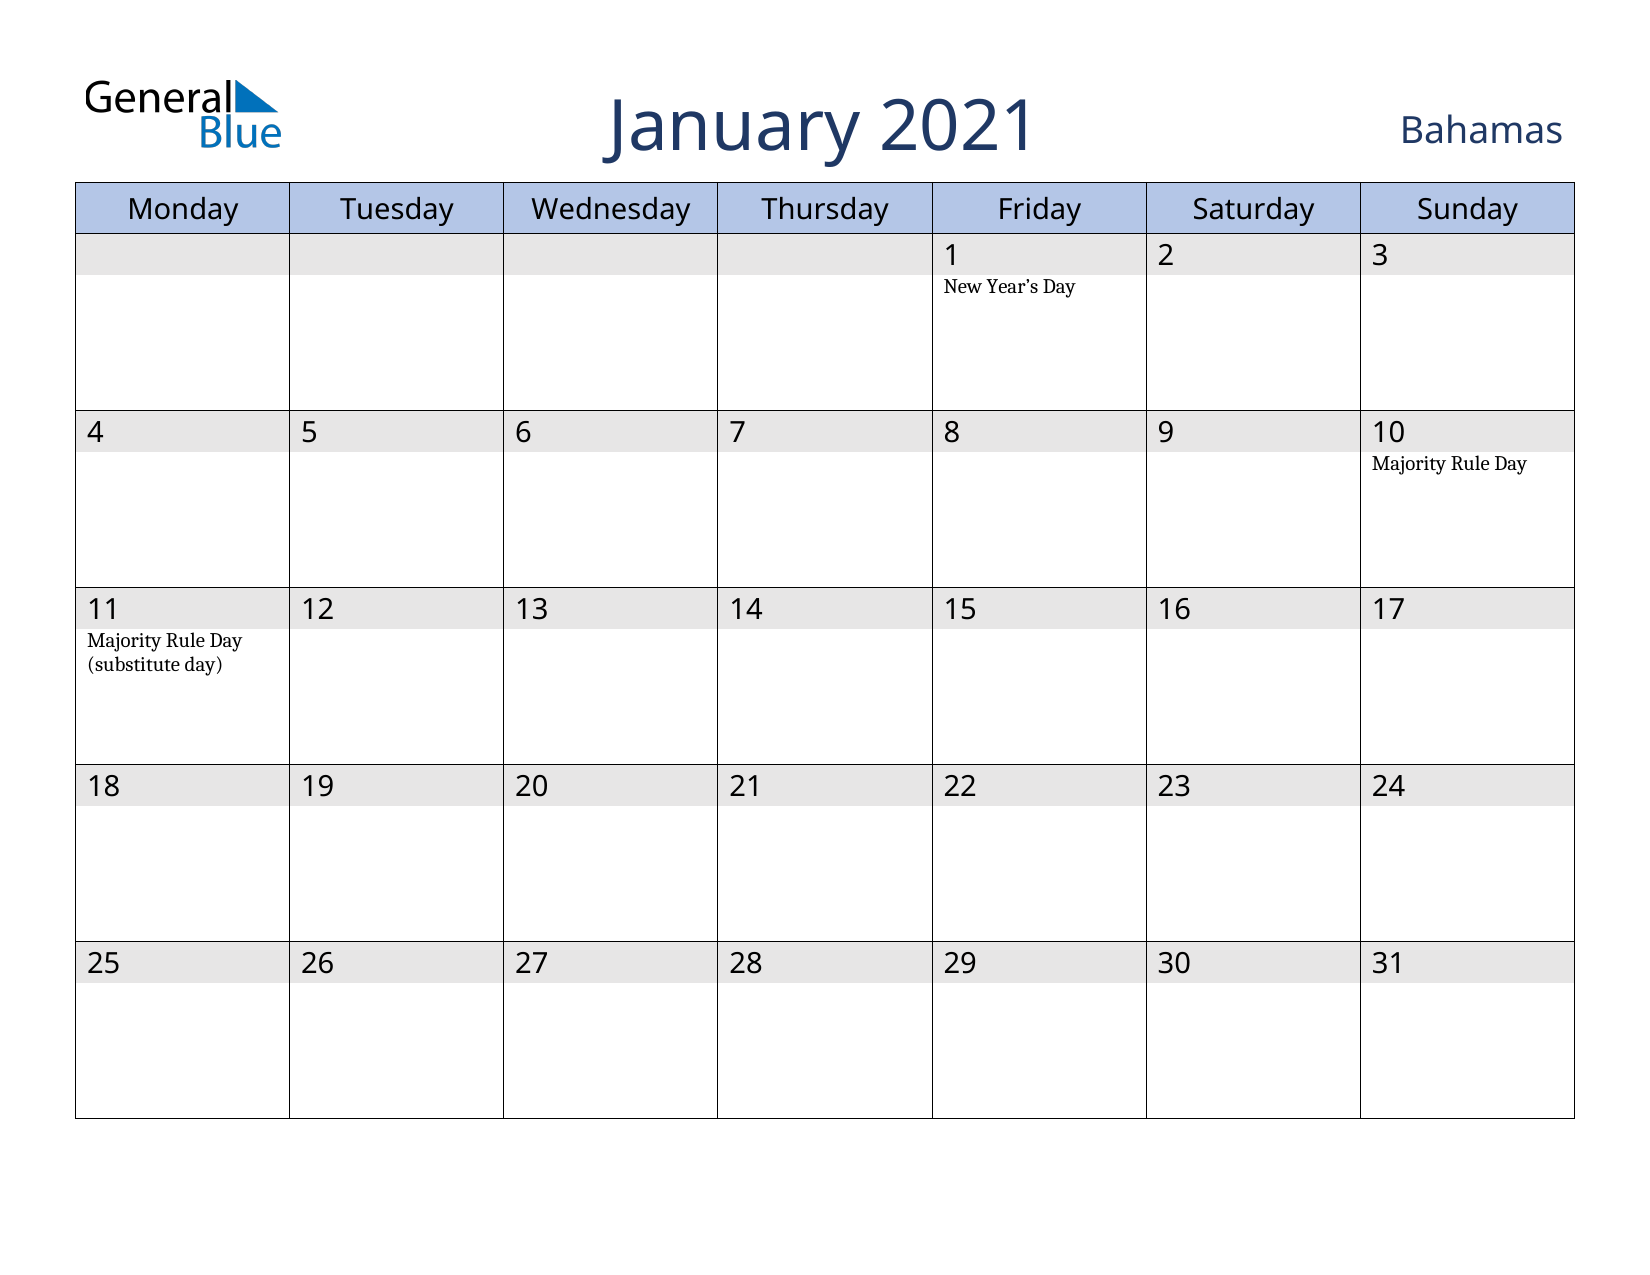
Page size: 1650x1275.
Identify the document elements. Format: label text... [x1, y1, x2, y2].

table_cell [933, 806, 1146, 941]
table_cell Majority Rule Day [1361, 452, 1574, 587]
table_cell 30 [1147, 942, 1360, 983]
table_header [76, 75, 503, 182]
table_cell 12 [290, 588, 503, 629]
table_cell [718, 629, 932, 764]
table_cell [718, 275, 932, 410]
table_cell [1361, 629, 1574, 764]
table_cell 11 [76, 588, 289, 629]
table_cell [718, 806, 932, 941]
table_cell 15 [933, 588, 1146, 629]
table_header Bahamas [1146, 75, 1574, 182]
table_cell 28 [718, 942, 932, 983]
table_cell [1147, 983, 1360, 1118]
table_cell 8 [933, 411, 1146, 452]
table_cell [504, 629, 717, 764]
table_cell [76, 452, 289, 587]
table_cell 17 [1361, 588, 1574, 629]
table_cell 3 [1361, 234, 1574, 275]
table_cell 24 [1361, 765, 1574, 806]
table_cell 22 [933, 765, 1146, 806]
table_cell Thursday [718, 183, 932, 233]
table_cell 31 [1361, 942, 1574, 983]
table_cell [933, 983, 1146, 1118]
table_cell 10 [1361, 411, 1574, 452]
table_cell 20 [504, 765, 717, 806]
table_cell 7 [718, 411, 932, 452]
table_cell Saturday [1147, 183, 1360, 233]
table_cell 13 [504, 588, 717, 629]
table_cell 23 [1147, 765, 1360, 806]
table_cell [504, 983, 717, 1118]
table_cell Monday [76, 183, 289, 233]
table_cell 26 [290, 942, 503, 983]
table_cell 27 [504, 942, 717, 983]
table_cell [290, 452, 503, 587]
table_cell [290, 983, 503, 1118]
table_cell [290, 629, 503, 764]
table_cell [1361, 983, 1574, 1118]
table_cell [76, 806, 289, 941]
table_cell [76, 234, 289, 275]
table_cell [1147, 629, 1360, 764]
table_cell [933, 629, 1146, 764]
picture [86, 80, 281, 148]
table_cell Wednesday [504, 183, 717, 233]
table_cell Majority Rule Day (substitute day) [76, 629, 289, 764]
table_cell 14 [718, 588, 932, 629]
table_cell [1361, 806, 1574, 941]
table_cell New Year’s Day [933, 275, 1146, 410]
table_cell [933, 452, 1146, 587]
table_cell 29 [933, 942, 1146, 983]
table_cell [718, 452, 932, 587]
table_cell [290, 806, 503, 941]
table_cell [1147, 806, 1360, 941]
table_cell [290, 234, 503, 275]
table_cell [76, 983, 289, 1118]
table_cell [504, 234, 717, 275]
table_cell Sunday [1361, 183, 1574, 233]
table_cell [718, 983, 932, 1118]
table_cell 1 [933, 234, 1146, 275]
table_cell [1147, 452, 1360, 587]
table_cell Tuesday [290, 183, 503, 233]
table_cell 5 [290, 411, 503, 452]
table_cell 21 [718, 765, 932, 806]
table_cell [290, 275, 503, 410]
table_cell [504, 275, 717, 410]
table_cell 16 [1147, 588, 1360, 629]
table_cell Friday [933, 183, 1146, 233]
table_cell [718, 234, 932, 275]
table_cell 18 [76, 765, 289, 806]
table_cell 19 [290, 765, 503, 806]
table_cell 2 [1147, 234, 1360, 275]
table_cell [504, 806, 717, 941]
table_cell 4 [76, 411, 289, 452]
table_cell 25 [76, 942, 289, 983]
table_cell [1147, 275, 1360, 410]
table_cell 6 [504, 411, 717, 452]
table_header January 2021 [504, 75, 1146, 182]
table_cell [1361, 275, 1574, 410]
table_cell 9 [1147, 411, 1360, 452]
table_cell [504, 452, 717, 587]
table_cell [76, 275, 289, 410]
